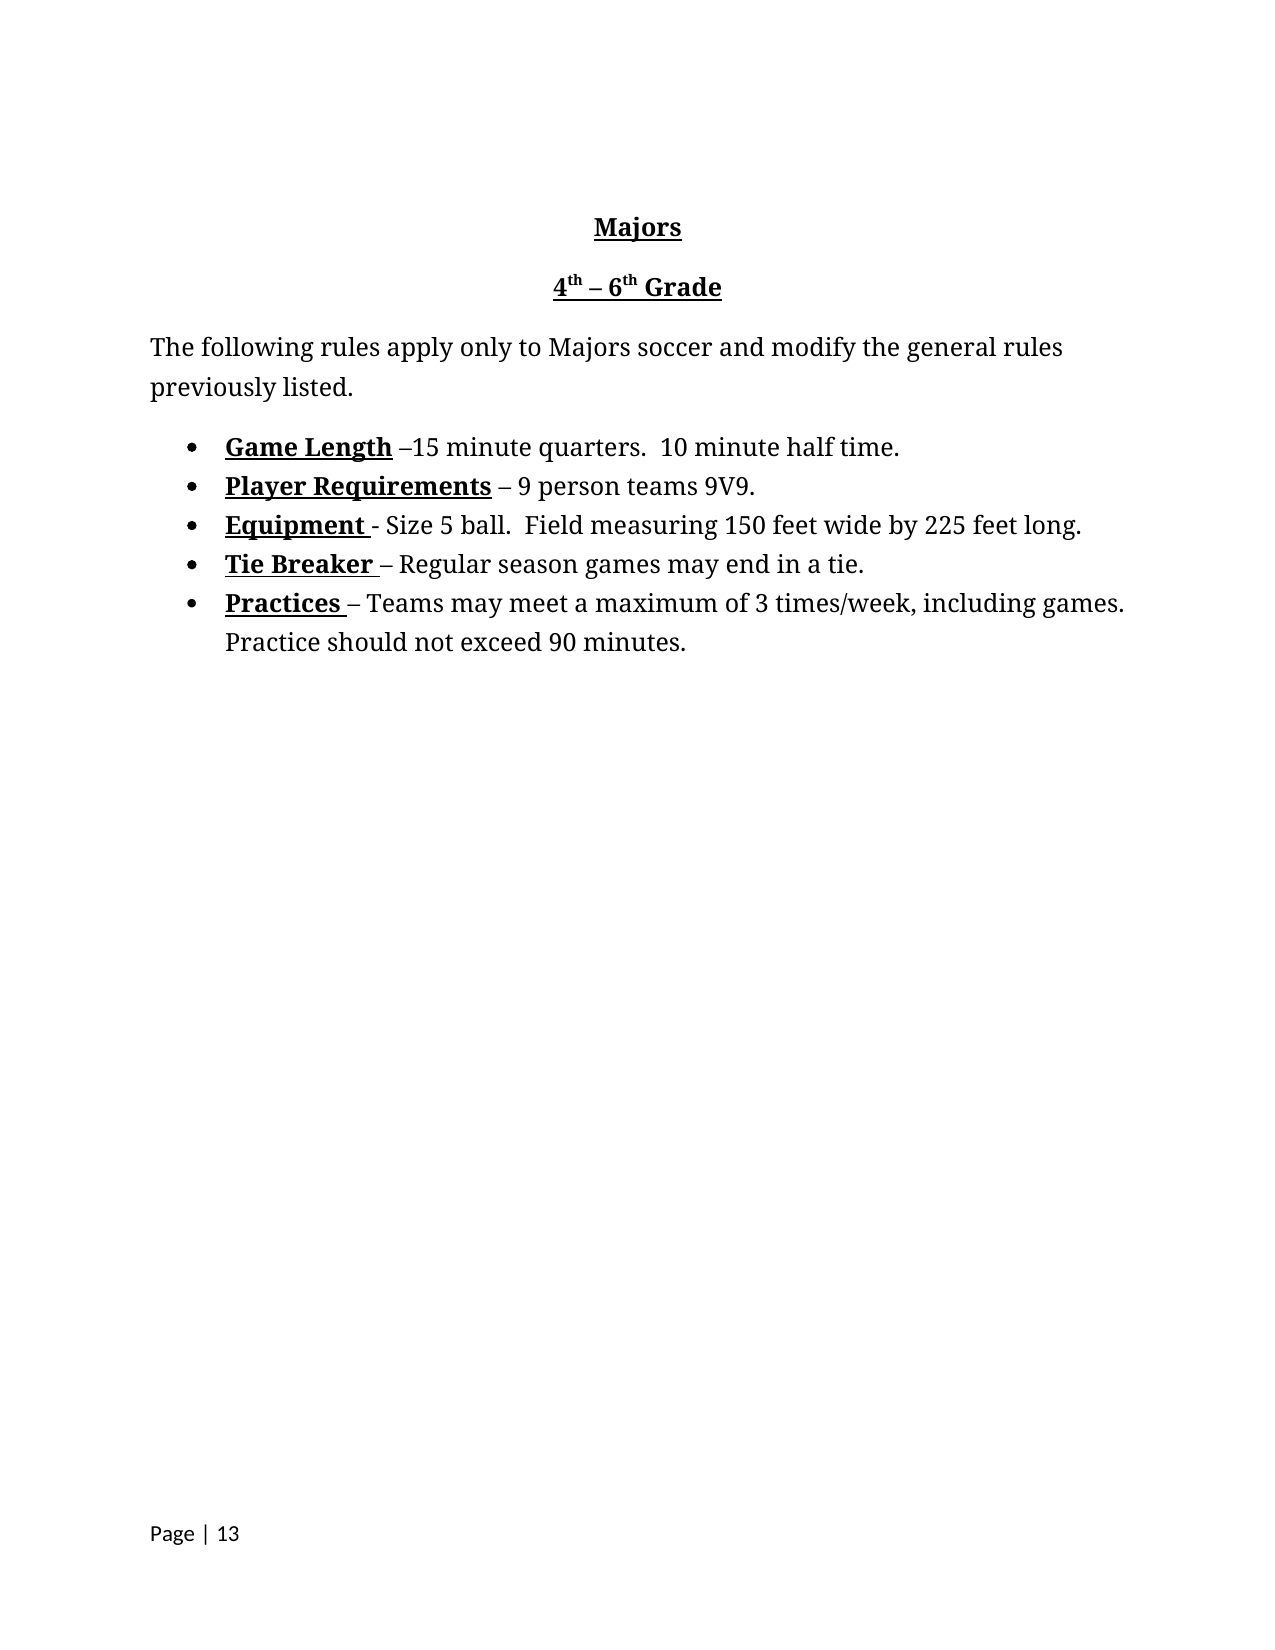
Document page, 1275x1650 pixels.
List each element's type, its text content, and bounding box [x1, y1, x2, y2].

text The following rules apply only to Majors soccer and modify the general rules previously listed. [150, 330, 1125, 403]
list Tie Breaker – Regular season games may end in a tie. [187, 547, 1125, 581]
list Equipment - Size 5 ball. Field measuring 150 feet wide by 225 feet long. [187, 507, 1125, 542]
list Player Requirements – 9 person teams 9V9. [187, 468, 1125, 502]
text 4th – 6th Grade [150, 270, 1125, 304]
list Game Length –15 minute quarters. 10 minute half time. [187, 429, 1125, 463]
list Practices – Teams may meet a maximum of 3 times/week, including games. Practice should not exceed 90 minutes. [187, 586, 1125, 659]
text Majors [150, 210, 1125, 244]
